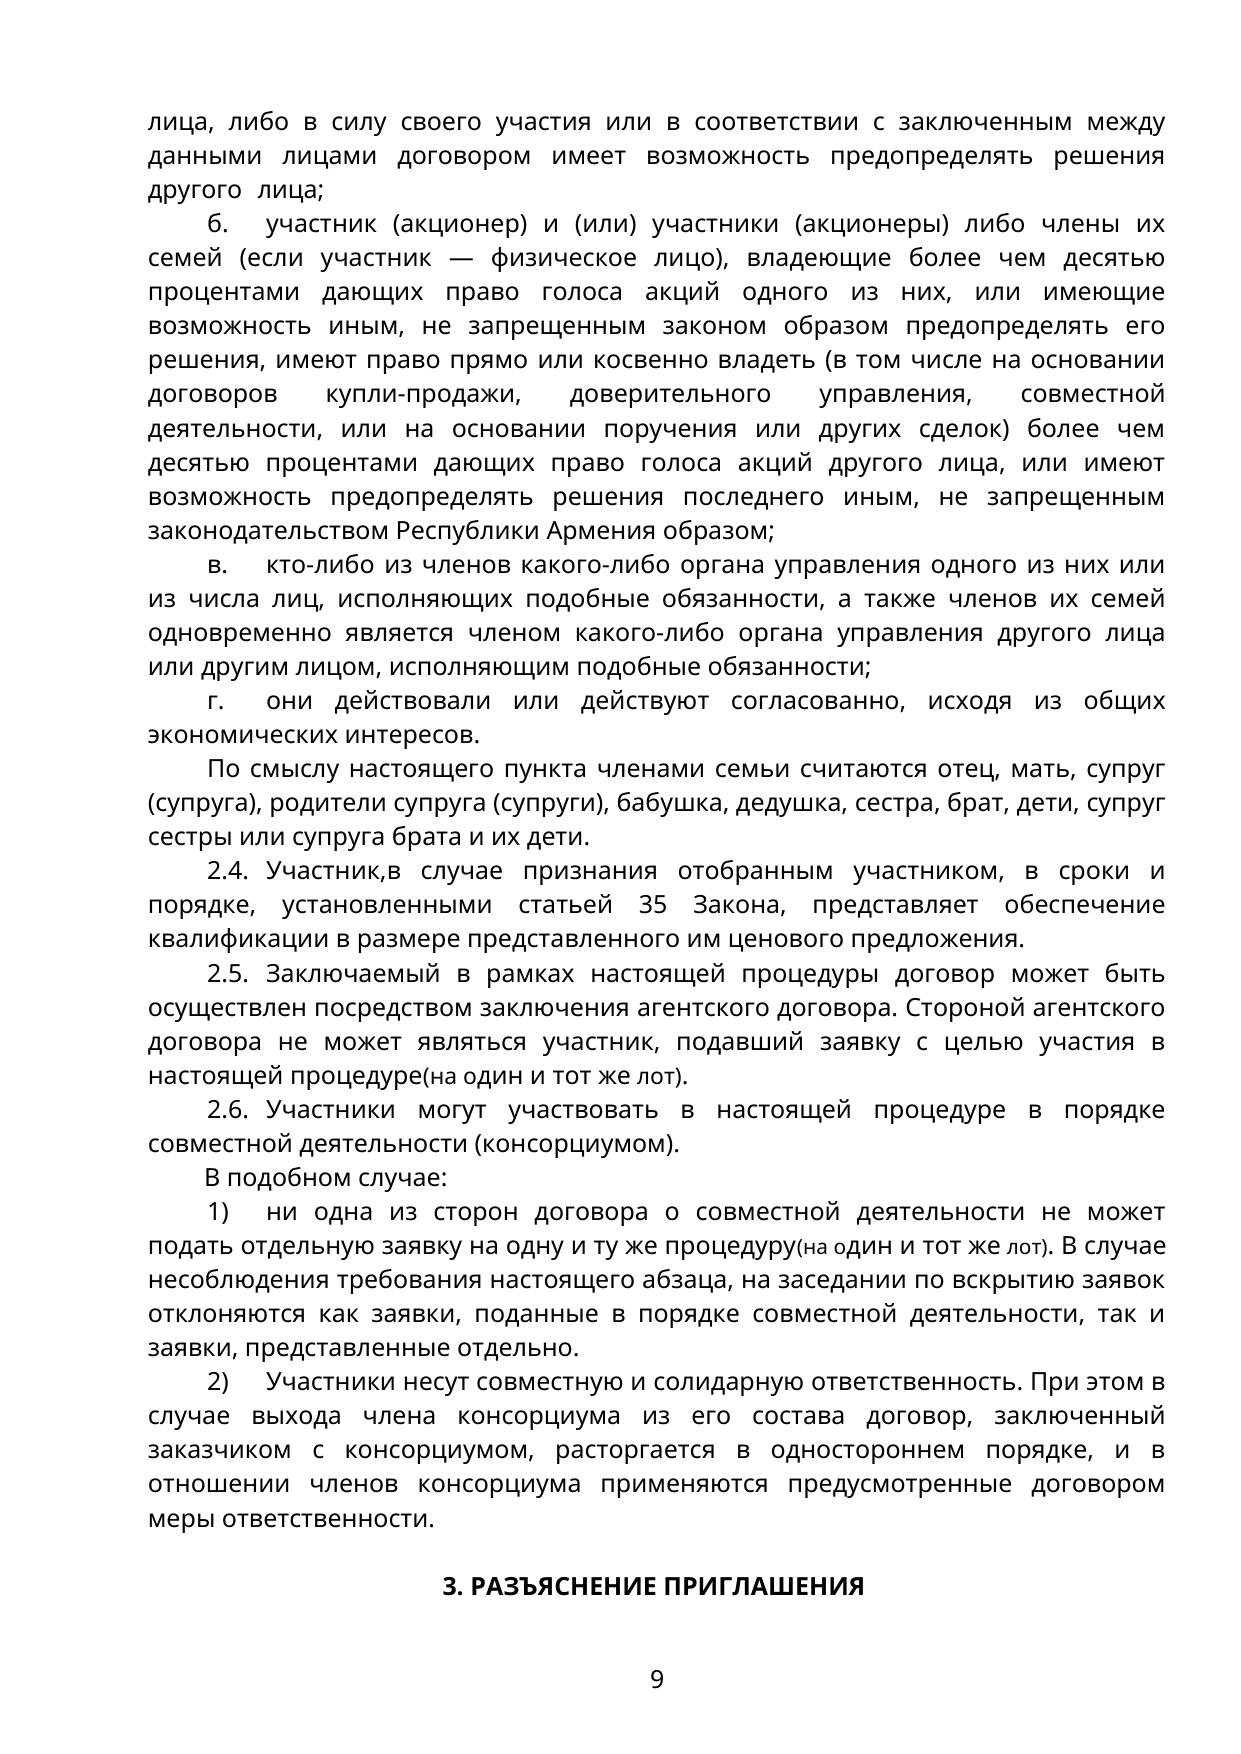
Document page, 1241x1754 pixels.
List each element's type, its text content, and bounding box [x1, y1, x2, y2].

text В подобном случае: [148, 1159, 1167, 1194]
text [148, 1568, 1167, 1602]
text 2) Участники несут совместную и солидарную ответственность. При этом в случае выхода члена консорциума из его состава договор, заключенный заказчиком с консорциумом, расторгается в одностороннем порядке, и в отношении членов консорциума применяются предусмотренные договором меры ответственности. [148, 1364, 1167, 1534]
text 2.5. Заключаемый в рамках настоящей процедуры договор может быть осуществлен посредством заключения агентского договора. Стороной агентского договора не может являться участник, подавший заявку с целью участия в настоящей процедуре(на один и тот же лот). [148, 955, 1167, 1091]
text б. участник (акционер) и (или) участники (акционеры) либо члены их семей (если участник — физическое лицо), владеющие более чем десятью процентами дающих право голоса акций одного из них, или имеющие возможность иным, не запрещенным законом образом предопределять его решения, имеют право прямо или косвенно владеть (в том числе на основании договоров купли-продажи, доверительного управления, совместной деятельности, или на основании поручения или других сделок) более чем десятью процентами дающих право голоса акций другого лица, или имеют возможность предопределять решения последнего иным, не запрещенным законодательством Республики Армения образом; [148, 206, 1167, 546]
text в. кто-либо из членов какого-либо органа управления одного из них или из числа лиц, исполняющих подобные обязанности, а также членов их семей одновременно является членом какого-либо органа управления другого лица или другим лицом, исполняющим подобные обязанности; [148, 546, 1167, 683]
text По смыслу настоящего пункта членами семьи считаются отец, мать, супруг (супруга), родители супруга (супруги), бабушка, дедушка, сестра, брат, дети, супруг сестры или супруга брата и их дети. [148, 751, 1167, 853]
text 1) ни одна из сторон договора о совместной деятельности не может подать отдельную заявку на одну и ту же процедуру(на один и тот же лот). В случае несоблюдения требования настоящего абзаца, на заседании по вскрытию заявок отклоняются как заявки, поданные в порядке совместной деятельности, так и заявки, представленные отдельно. [148, 1194, 1167, 1364]
text г. они действовали или действуют согласованно, исходя из общих экономических интересов. [148, 683, 1167, 751]
text 2.6. Участники могут участвовать в настоящей процедуре в порядке совместной деятельности (консорциумом). [148, 1091, 1167, 1159]
text 2.4. Участник,в случае признания отобранным участником, в сроки и порядке, установленными статьей 35 Закона, представляет обеспечение квалификации в размере представленного им ценового предложения. [148, 853, 1167, 955]
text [148, 103, 1167, 206]
